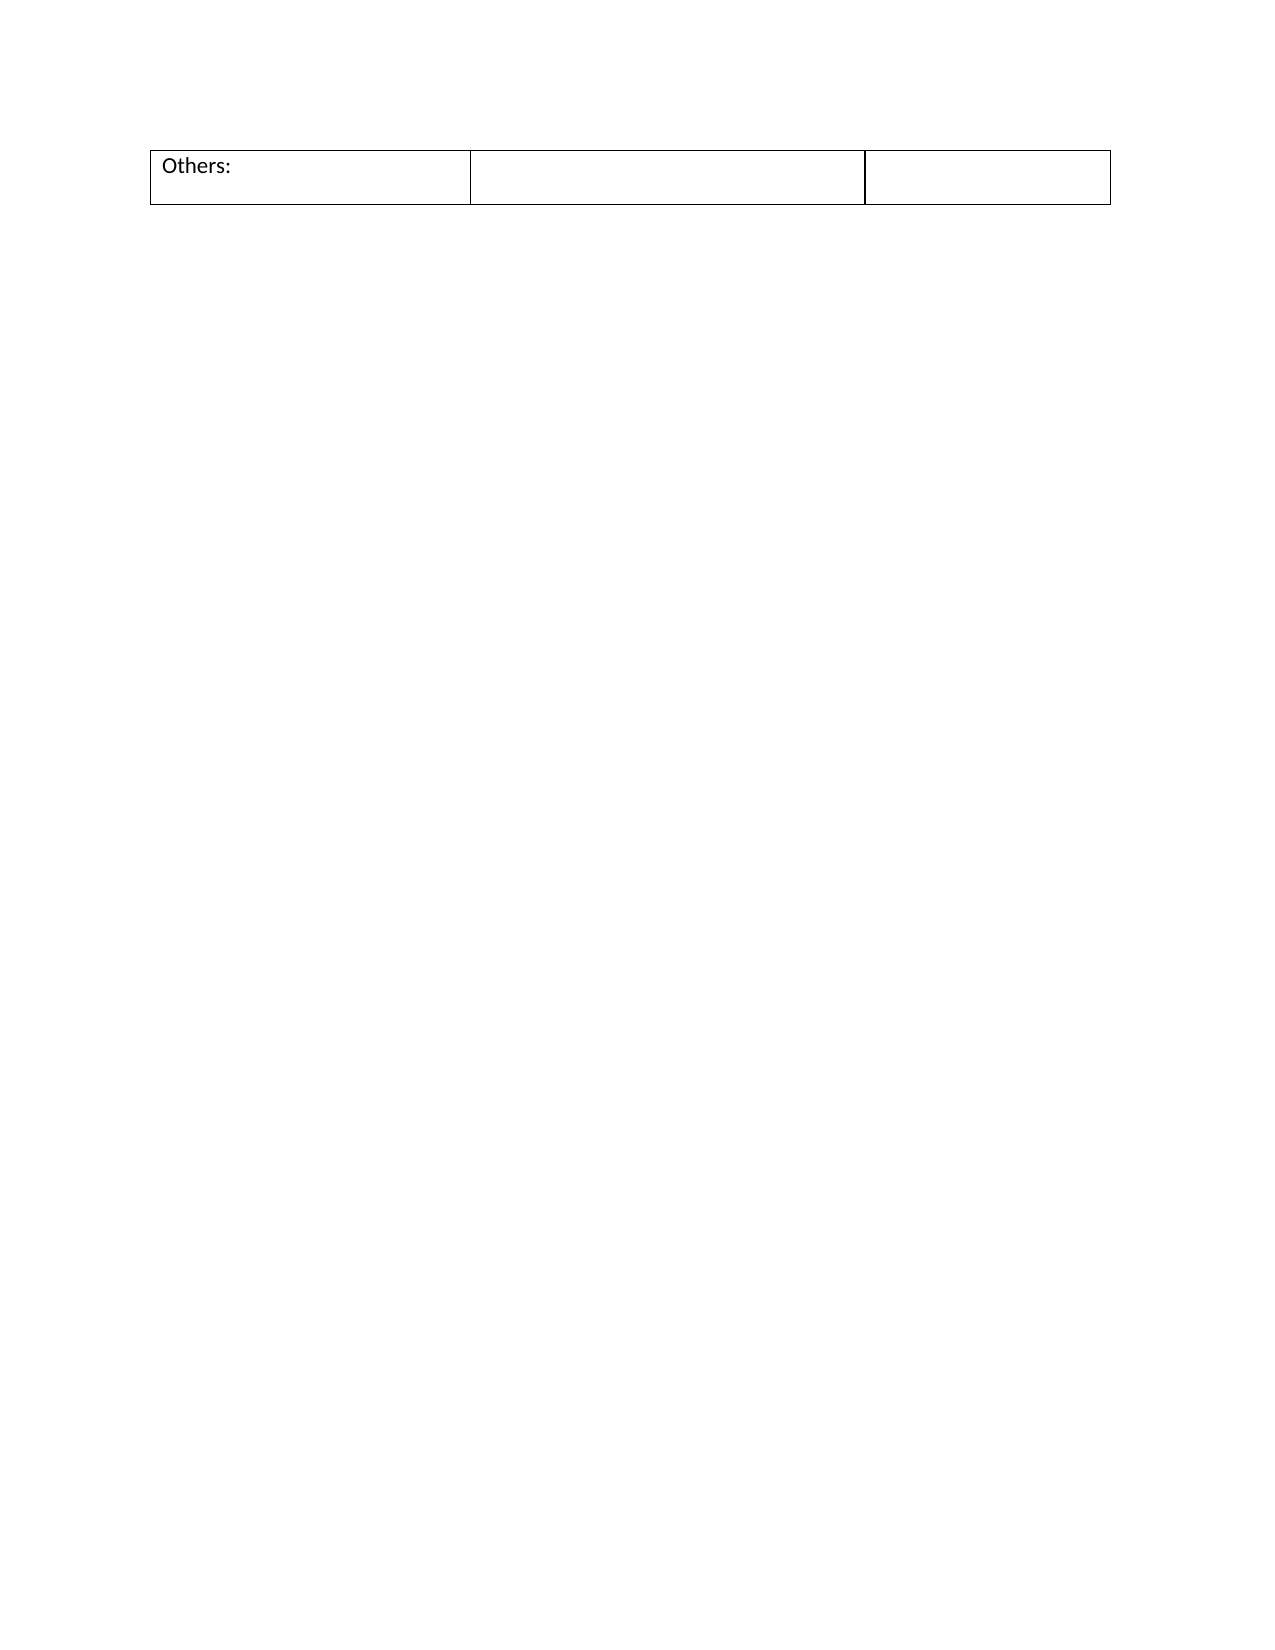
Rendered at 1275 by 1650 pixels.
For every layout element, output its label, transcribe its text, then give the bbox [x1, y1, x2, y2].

table_cell [866, 151, 1110, 204]
table_cell Others: [151, 151, 470, 204]
table_cell [471, 151, 864, 204]
